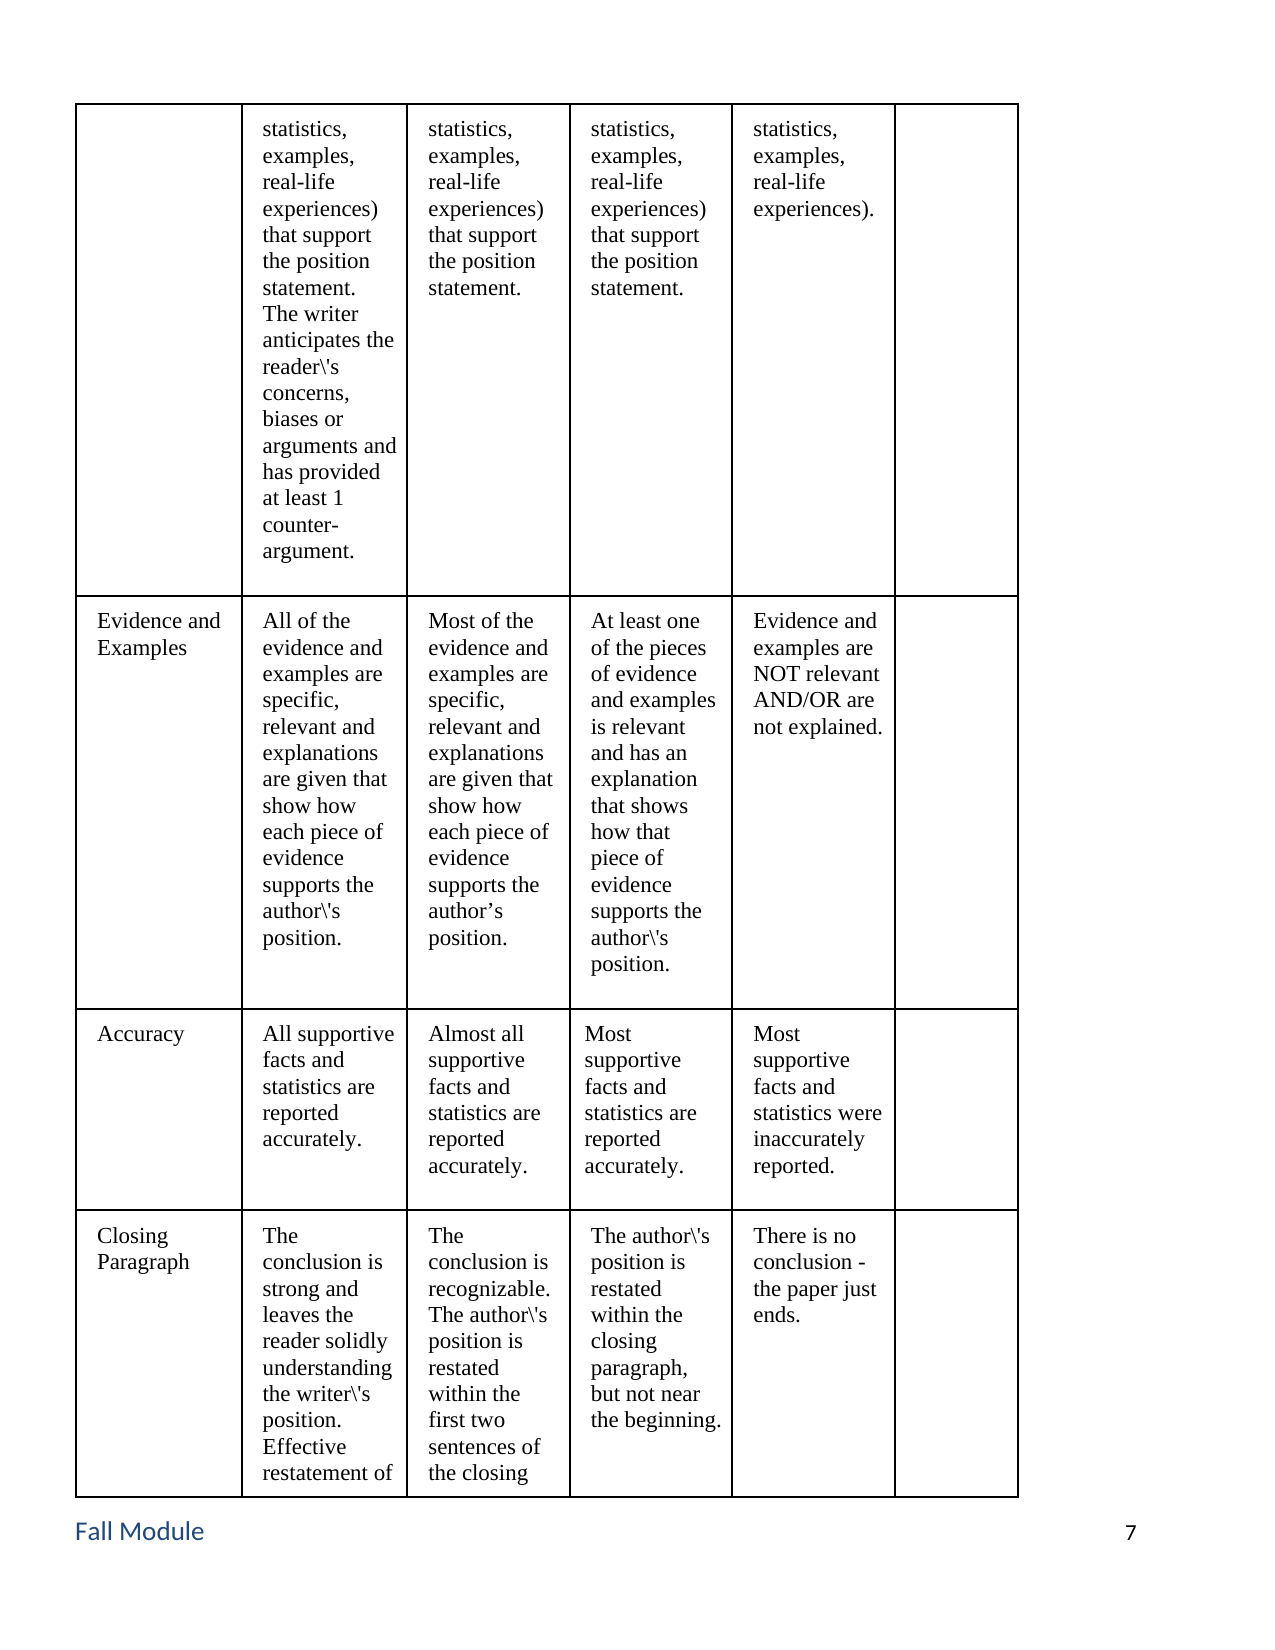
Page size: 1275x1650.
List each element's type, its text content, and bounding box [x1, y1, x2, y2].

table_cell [77, 105, 241, 595]
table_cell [408, 105, 569, 595]
table_cell All of the evidence and examples are specific, relevant and explanations are given that show how each piece of evidence supports the author\'s position. [243, 597, 406, 1007]
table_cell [571, 1211, 731, 1496]
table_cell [733, 105, 894, 595]
table_cell Almost all supportive facts and statistics are reported accurately. [408, 1010, 569, 1209]
table_cell [896, 597, 1017, 1007]
table_cell All supportive facts and statistics are reported accurately. [243, 1010, 406, 1209]
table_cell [243, 105, 406, 595]
table_cell Accuracy [77, 1010, 241, 1209]
table_cell Most supportive facts and statistics are reported accurately. [571, 1010, 731, 1209]
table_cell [408, 1211, 569, 1496]
table_cell [896, 1211, 1017, 1496]
table_cell Evidence and Examples [77, 597, 241, 1007]
table_cell [896, 1010, 1017, 1209]
table_cell Closing Paragraph [77, 1211, 241, 1496]
table_cell Most supportive facts and statistics were inaccurately reported. [733, 1010, 894, 1209]
table_cell [896, 105, 1017, 595]
table_cell Evidence and examples are NOT relevant AND/OR are not explained. [733, 597, 894, 1007]
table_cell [243, 1211, 406, 1496]
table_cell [571, 105, 731, 595]
table_cell At least one of the pieces of evidence and examples is relevant and has an explanation that shows how that piece of evidence supports the author\'s position. [571, 597, 731, 1007]
table_cell Most of the evidence and examples are specific, relevant and explanations are given that show how each piece of evidence supports the author’s position. [408, 597, 569, 1007]
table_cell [733, 1211, 894, 1496]
